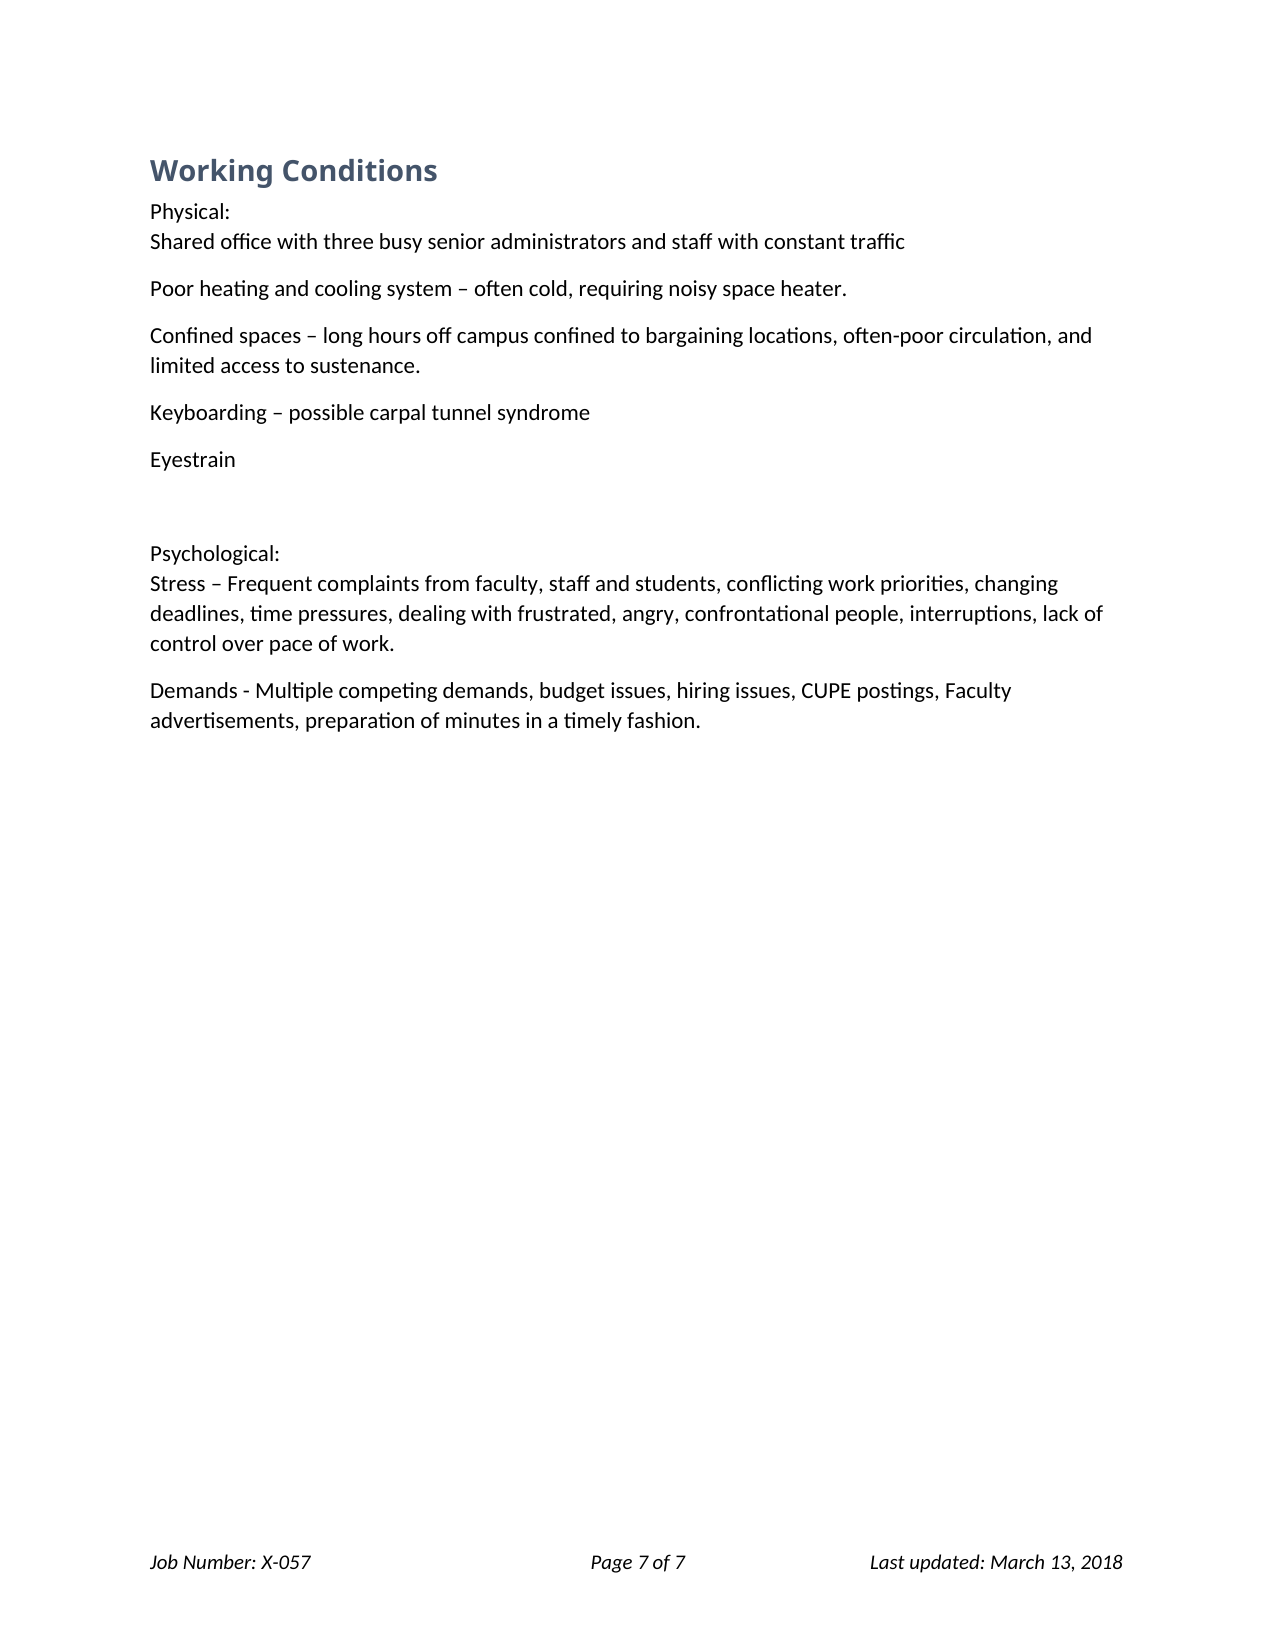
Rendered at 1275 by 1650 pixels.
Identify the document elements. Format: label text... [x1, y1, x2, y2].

text Demands - Multiple competing demands, budget issues, hiring issues, CUPE postings, Faculty advertisements, preparation of minutes in a timely fashion. [150, 676, 1125, 734]
text Shared office with three busy senior administrators and staff with constant traffic [150, 227, 1125, 255]
text Poor heating and cooling system – often cold, requiring noisy space heater. [150, 274, 1125, 302]
text Stress – Frequent complaints from faculty, staff and students, conflicting work priorities, changing deadlines, time pressures, dealing with frustrated, angry, confrontational people, interruptions, lack of control over pace of work. [150, 569, 1125, 657]
text Confined spaces – long hours off campus confined to bargaining locations, often-poor circulation, and limited access to sustenance. [150, 321, 1125, 379]
text Keyboarding – possible carpal tunnel syndrome [150, 398, 1125, 426]
subtitle Physical: [150, 197, 1125, 225]
subtitle Working Conditions [150, 150, 1125, 190]
text Eyestrain [150, 445, 1125, 473]
subtitle Psychological: [150, 539, 1125, 567]
